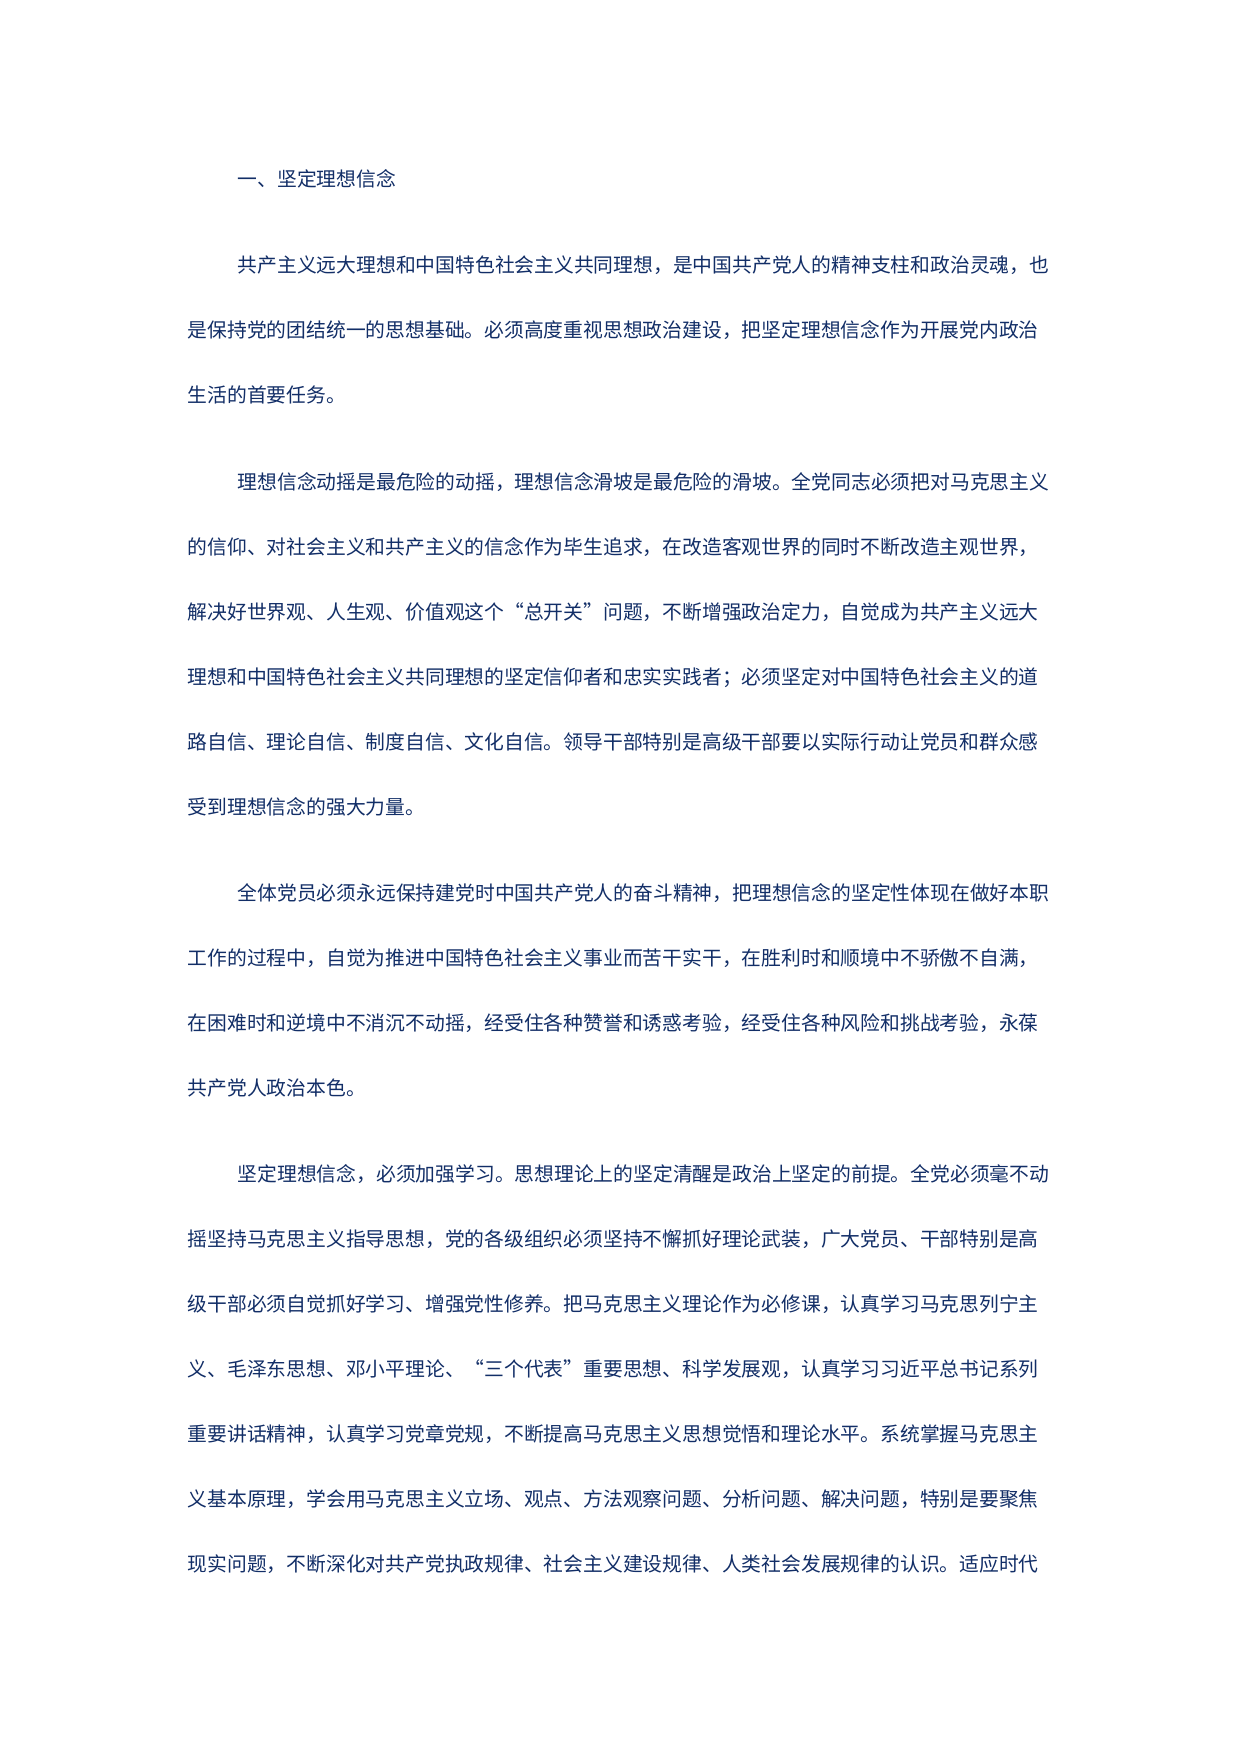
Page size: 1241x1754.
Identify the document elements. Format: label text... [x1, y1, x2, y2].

text 理想信念动摇是最危险的动摇，理想信念滑坡是最危险的滑坡。全党同志必须把对马克思主义的信仰、对社会主义和共产主义的信念作为毕生追求，在改造客观世界的同时不断改造主观世界，解决好世界观、人生观、价值观这个“总开关”问题，不断增强政治定力，自觉成为共产主义远大理想和中国特色社会主义共同理想的坚定信仰者和忠实实践者；必须坚定对中国特色社会主义的道路自信、理论自信、制度自信、文化自信。领导干部特别是高级干部要以实际行动让党员和群众感受到理想信念的强大力量。 [187, 464, 1053, 822]
text 全体党员必须永远保持建党时中国共产党人的奋斗精神，把理想信念的坚定性体现在做好本职工作的过程中，自觉为推进中国特色社会主义事业而苦干实干，在胜利时和顺境中不骄傲不自满，在困难时和逆境中不消沉不动摇，经受住各种赞誉和诱惑考验，经受住各种风险和挑战考验，永葆共产党人政治本色。 [187, 875, 1053, 1103]
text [187, 1157, 1053, 1579]
text 一、坚定理想信念 [187, 162, 1053, 194]
text 共产主义远大理想和中国特色社会主义共同理想，是中国共产党人的精神支柱和政治灵魂，也是保持党的团结统一的思想基础。必须高度重视思想政治建设，把坚定理想信念作为开展党内政治生活的首要任务。 [187, 248, 1053, 411]
